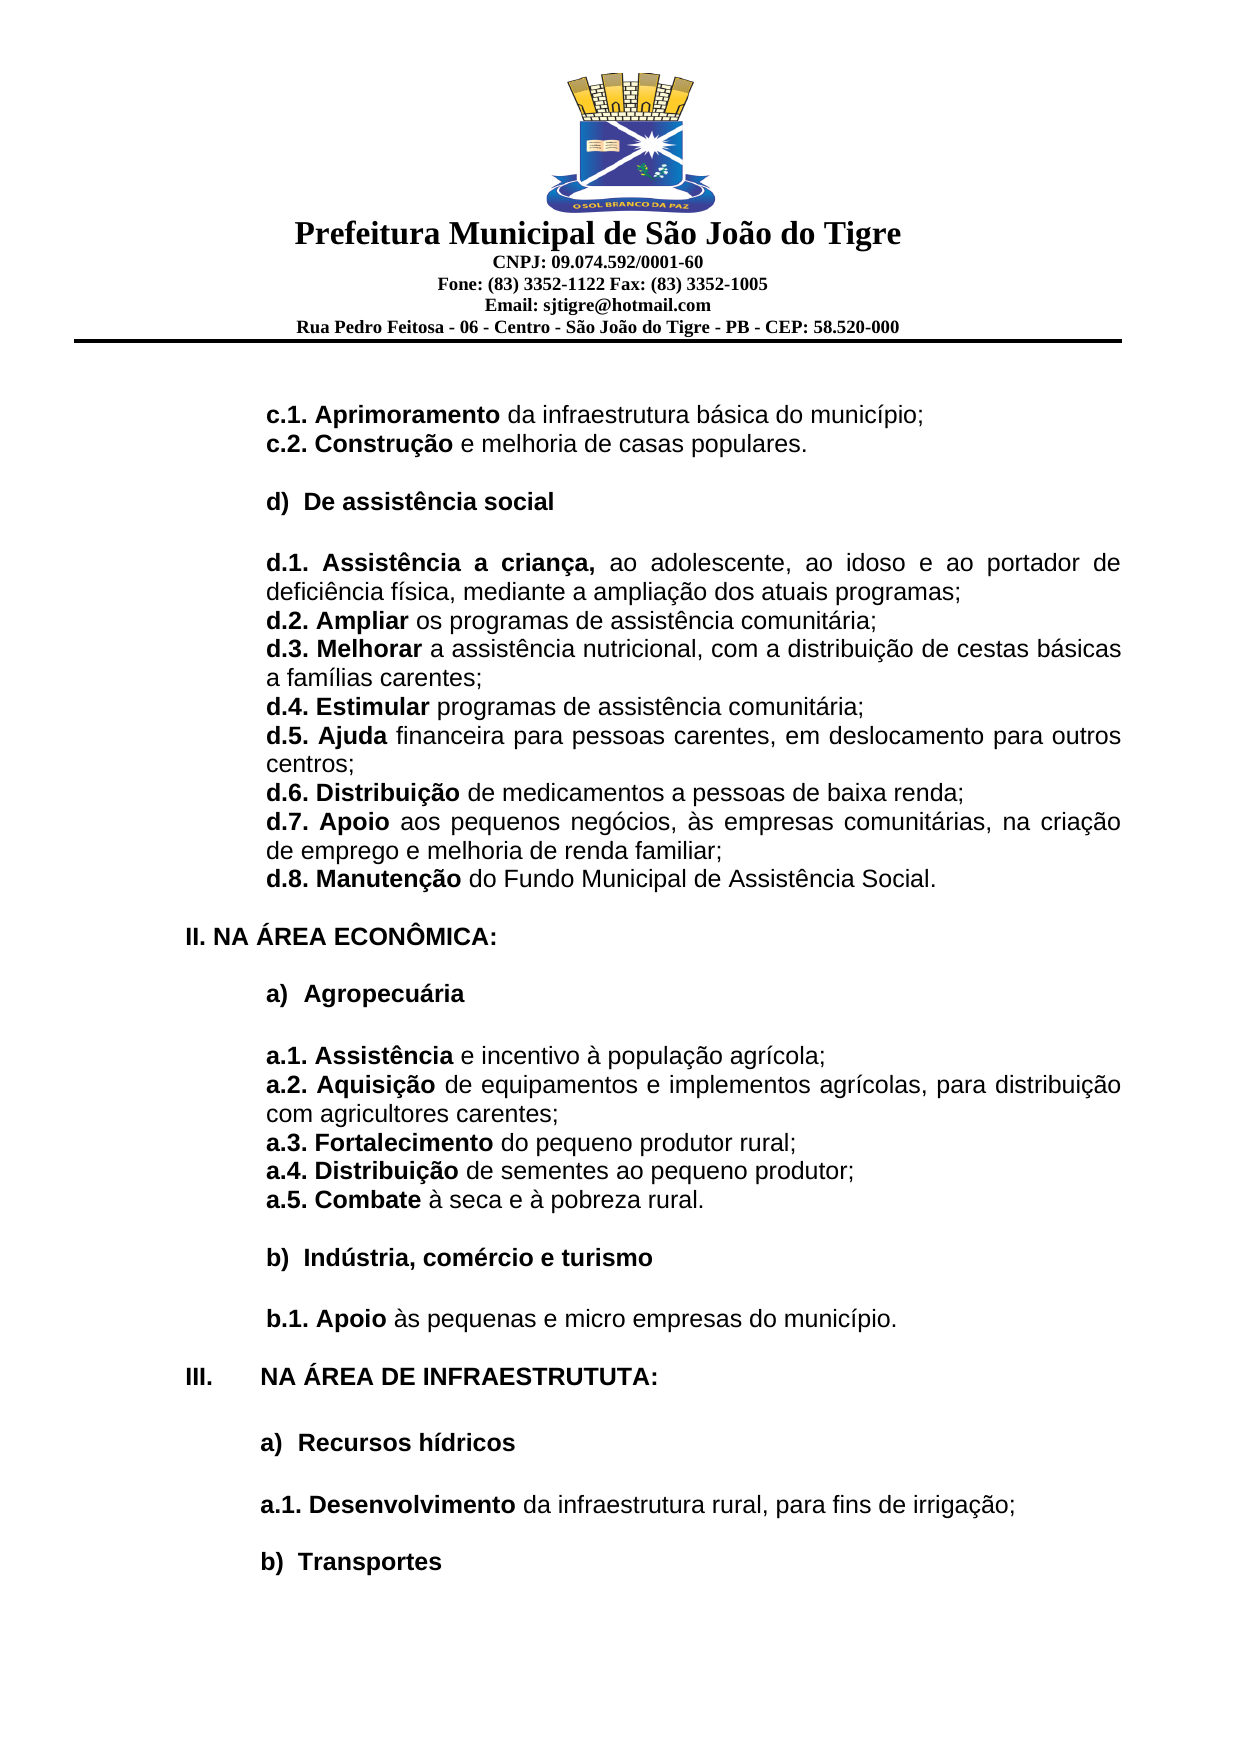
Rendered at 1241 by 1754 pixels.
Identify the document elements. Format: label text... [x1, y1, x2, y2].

text d.3. Melhorar a assistência nutricional, com a distribuição de cestas básicas a famílias carentes; [266, 634, 1122, 692]
text c.1. Aprimoramento da infraestrutura básica do município; [266, 400, 1122, 429]
text d.1. Assistência a criança, ao adolescente, ao idoso e ao portador de deficiência física, mediante a ampliação dos atuais programas; [266, 548, 1122, 606]
text d.8. Manutenção do Fundo Municipal de Assistência Social. [266, 864, 1122, 893]
list NA ÁREA DE INFRAESTRUTUTA: [185, 1362, 1122, 1391]
text c.2. Construção e melhoria de casas populares. [266, 429, 1122, 458]
picture [546, 73, 724, 213]
text d.4. Estimular programas de assistência comunitária; [266, 692, 1122, 721]
text d.7. Apoio aos pequenos negócios, às empresas comunitárias, na criação de emprego e melhoria de renda familiar; [266, 807, 1122, 864]
list Recursos hídricos [260, 1428, 1122, 1457]
list Transportes [260, 1547, 1122, 1576]
text d.5. Ajuda financeira para pessoas carentes, em deslocamento para outros centros; [266, 721, 1122, 778]
text d.2. Ampliar os programas de assistência comunitária; [266, 606, 1122, 634]
text a.5. Combate à seca e à pobreza rural. [266, 1185, 1122, 1214]
text d.6. Distribuição de medicamentos a pessoas de baixa renda; [266, 778, 1122, 807]
list De assistência social [266, 486, 1122, 515]
list Indústria, comércio e turismo [266, 1242, 1122, 1271]
text a.1. Desenvolvimento da infraestrutura rural, para fins de irrigação; [260, 1489, 1122, 1518]
text II. NA ÁREA ECONÔMICA: [185, 922, 1122, 951]
text a.3. Fortalecimento do pequeno produtor rural; [266, 1127, 1122, 1156]
list Agropecuária [266, 979, 1122, 1008]
text b.1. Apoio às pequenas e micro empresas do município. [266, 1304, 1122, 1333]
text a.2. Aquisição de equipamentos e implementos agrícolas, para distribuição com agricultores carentes; [266, 1070, 1122, 1127]
text a.1. Assistência e incentivo à população agrícola; [266, 1041, 1122, 1070]
text a.4. Distribuição de sementes ao pequeno produtor; [266, 1156, 1122, 1185]
